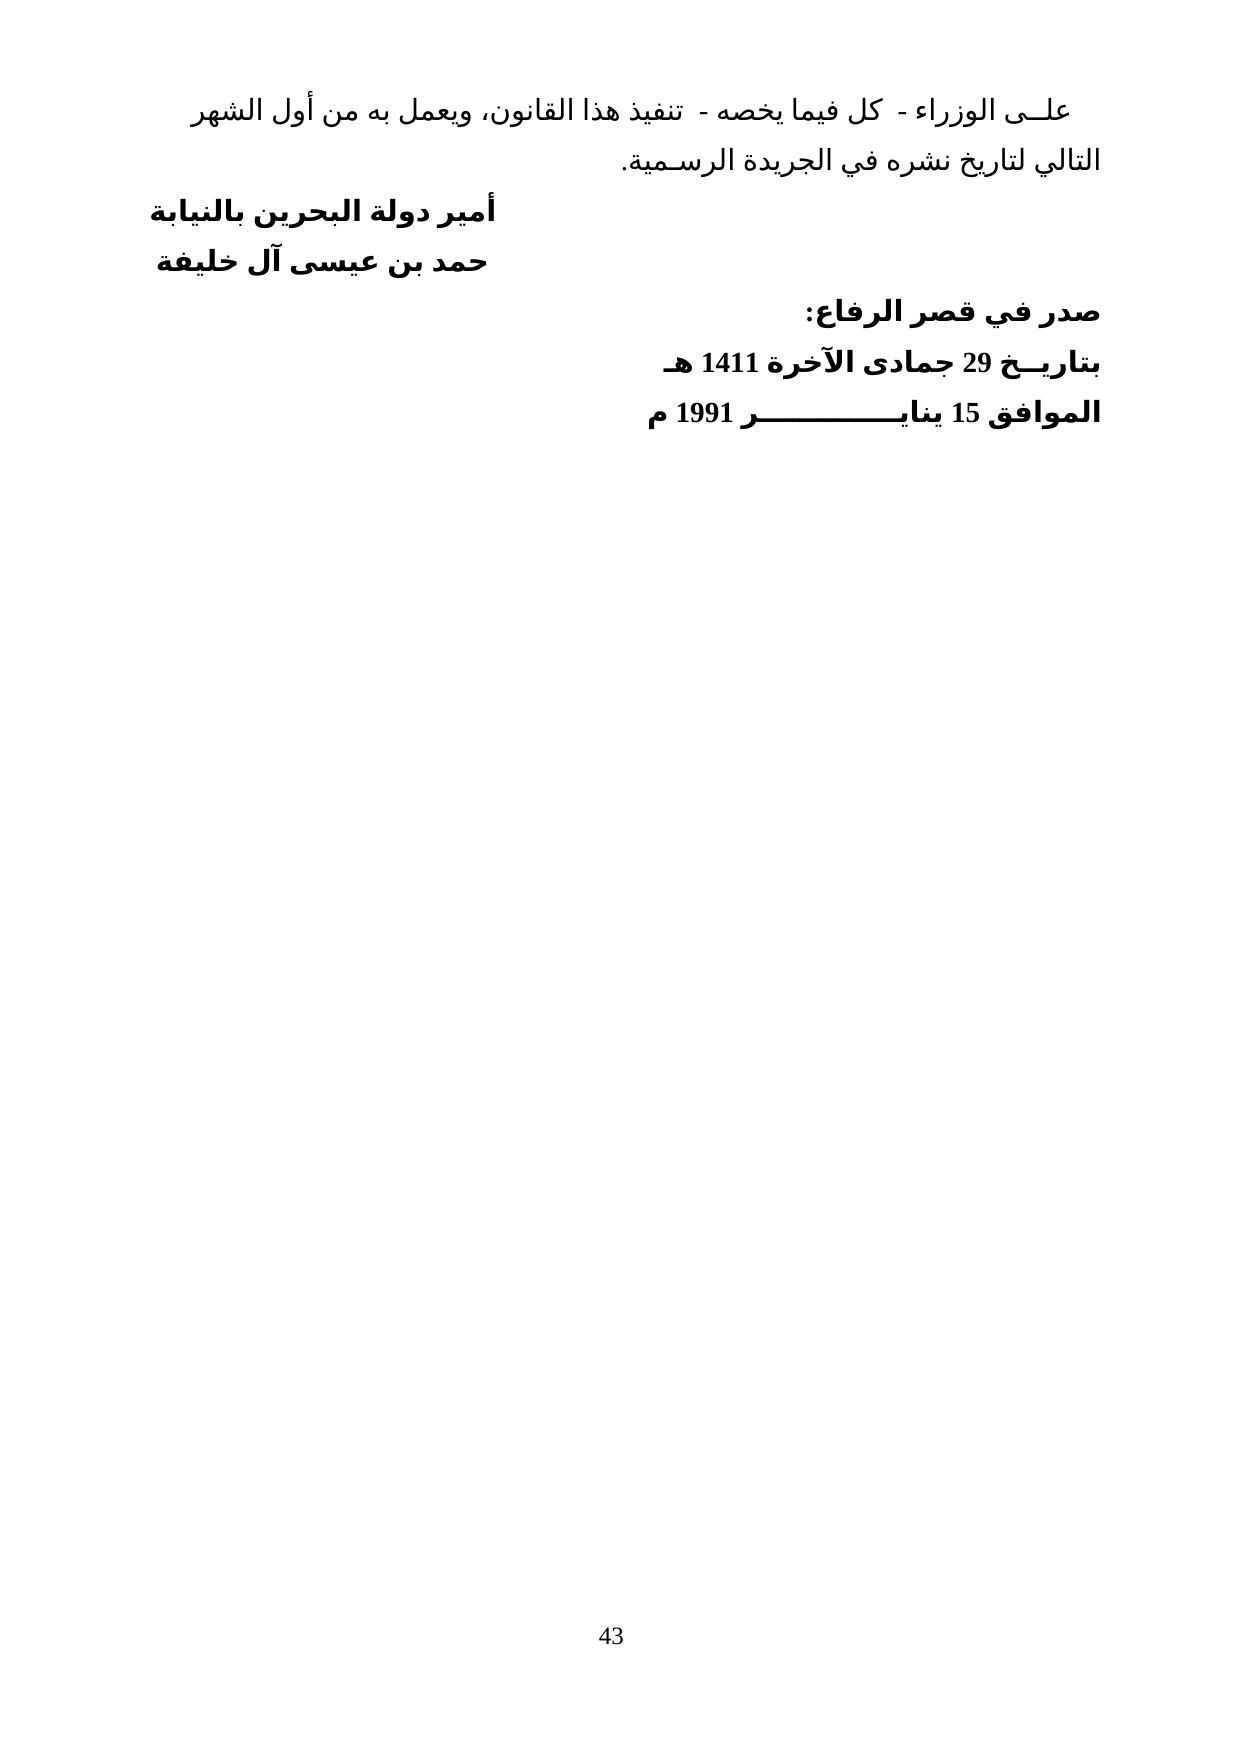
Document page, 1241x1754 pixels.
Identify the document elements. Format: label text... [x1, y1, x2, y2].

text علــى الوزراء - كل فيما يخصه - تنفيذ هذا القانون، ويعمل به من أول الشهر التالي لتاريخ نشره في الجريدة الرسـمية. [121, 93, 1102, 177]
text أمير دولة البحرين بالنيابة [121, 194, 1102, 227]
text صدر في قصر الرفاع: [121, 294, 1102, 328]
text الموافق 15 ينايــــــــــــــر 1991 م [121, 395, 1102, 428]
text حمد بن عيسى آل خليفة [121, 244, 1102, 278]
text بتاريــخ 29 جمادى الآخرة 1411 هـ [121, 345, 1102, 378]
